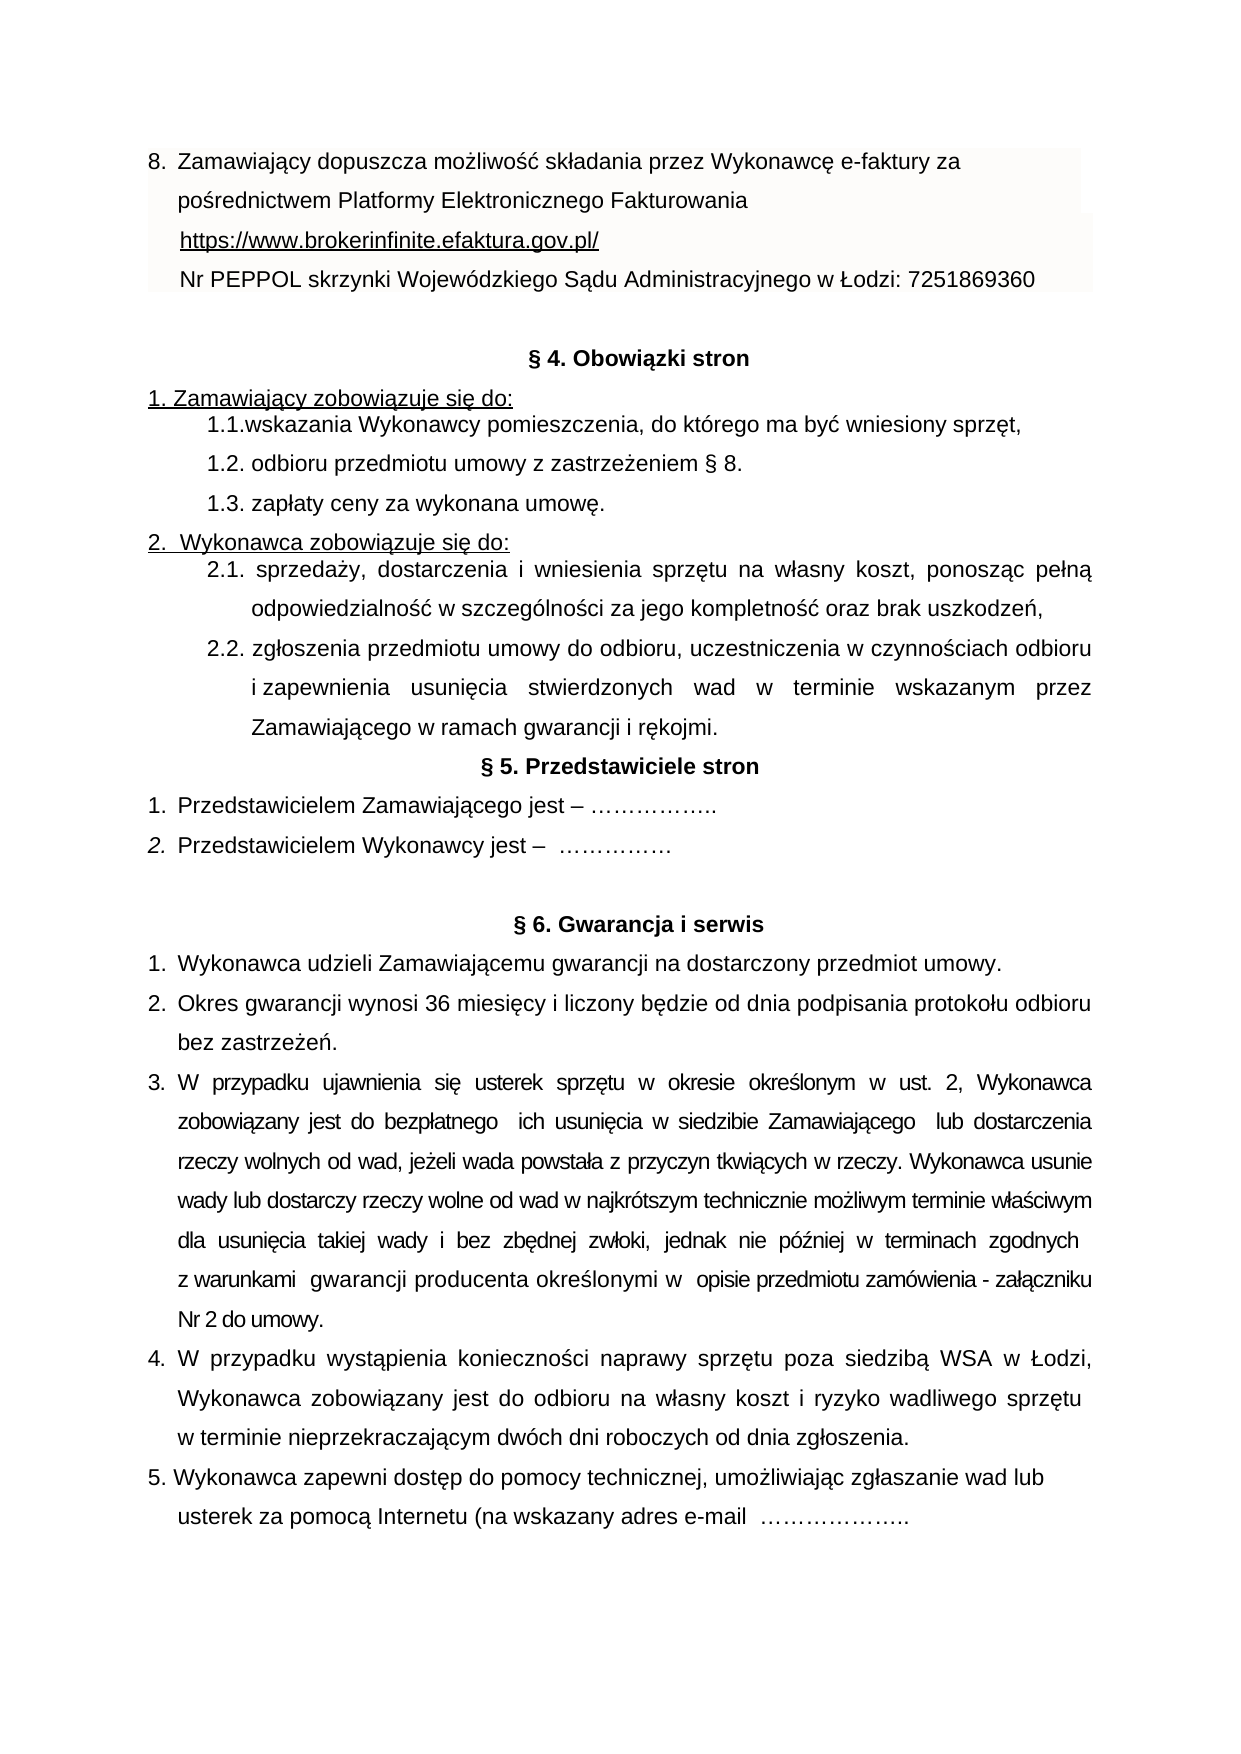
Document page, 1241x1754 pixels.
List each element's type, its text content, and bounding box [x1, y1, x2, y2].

text https://www.brokerinfinite.efaktura.gov.pl/ [148, 227, 1093, 253]
text 1. Zamawiający zobowiązuje się do: [148, 384, 1093, 411]
text 2.1. sprzedaży, dostarczenia i wniesienia sprzętu na własny koszt, ponosząc pełną odpowiedzialność w szczególności za jego kompletność oraz brak uszkodzeń, [207, 556, 1093, 621]
list W przypadku wystąpienia konieczności naprawy sprzętu poza siedzibą WSA w Łodzi, Wykonawca zobowiązany jest do odbioru na własny koszt i ryzyko wadliwego sprzętu w terminie nieprzekraczającym dwóch dni roboczych od dnia zgłoszenia. [148, 1345, 1093, 1451]
list 1.1.wskazania Wykonawcy pomieszczenia, do którego ma być wniesiony sprzęt, [207, 411, 1093, 437]
list 1.3. zapłaty ceny za wykonana umowę. [207, 490, 1093, 516]
list Przedstawicielem Zamawiającego jest – …………….. [148, 792, 1093, 819]
text 2.2. zgłoszenia przedmiotu umowy do odbioru, uczestniczenia w czynnościach odbioru i zapewnienia usunięcia stwierdzonych wad w terminie wskazanym przez Zamawiającego w ramach gwarancji i rękojmi. [207, 634, 1093, 740]
text § 6. Gwarancja i serwis [185, 911, 1093, 937]
list Zamawiający dopuszcza możliwość składania przez Wykonawcę e-faktury za pośrednictwem Platformy Elektronicznego Fakturowania [148, 148, 1081, 213]
list 1.2. odbioru przedmiotu umowy z zastrzeżeniem § 8. [207, 450, 1093, 477]
text § 4. Obowiązki stron [185, 345, 1093, 371]
text Nr PEPPOL skrzynki Wojewódzkiego Sądu Administracyjnego w Łodzi: 7251869360 [148, 266, 1093, 292]
text 2. Wykonawca zobowiązuje się do: [148, 529, 1093, 556]
list Wykonawca udzieli Zamawiającemu gwarancji na dostarczony przedmiot umowy. [148, 950, 1093, 977]
text § 5. Przedstawiciele stron [148, 753, 1093, 779]
text 5. Wykonawca zapewni dostęp do pomocy technicznej, umożliwiając zgłaszanie wad lub usterek za pomocą Internetu (na wskazany adres e-mail ……………….. [148, 1464, 1092, 1529]
list W przypadku ujawnienia się usterek sprzętu w okresie określonym w ust. 2, Wykonawca zobowiązany jest do bezpłatnego ich usunięcia w siedzibie Zamawiającego lub dostarczenia rzeczy wolnych od wad, jeżeli wada powstała z przyczyn tkwiących w rzeczy. Wykonawca usunie wady lub dostarczy rzeczy wolne od wad w najkrótszym technicznie możliwym terminie właściwym dla usunięcia takiej wady i bez zbędnej zwłoki, jednak nie później w terminach zgodnych z warunkami gwarancji producenta określonymi w opisie przedmiotu zamówienia - załączniku Nr 2 do umowy. [148, 1069, 1093, 1332]
list Przedstawicielem Wykonawcy jest – …………… [148, 832, 1093, 858]
list Okres gwarancji wynosi 36 miesięcy i liczony będzie od dnia podpisania protokołu odbioru bez zastrzeżeń. [148, 990, 1093, 1056]
